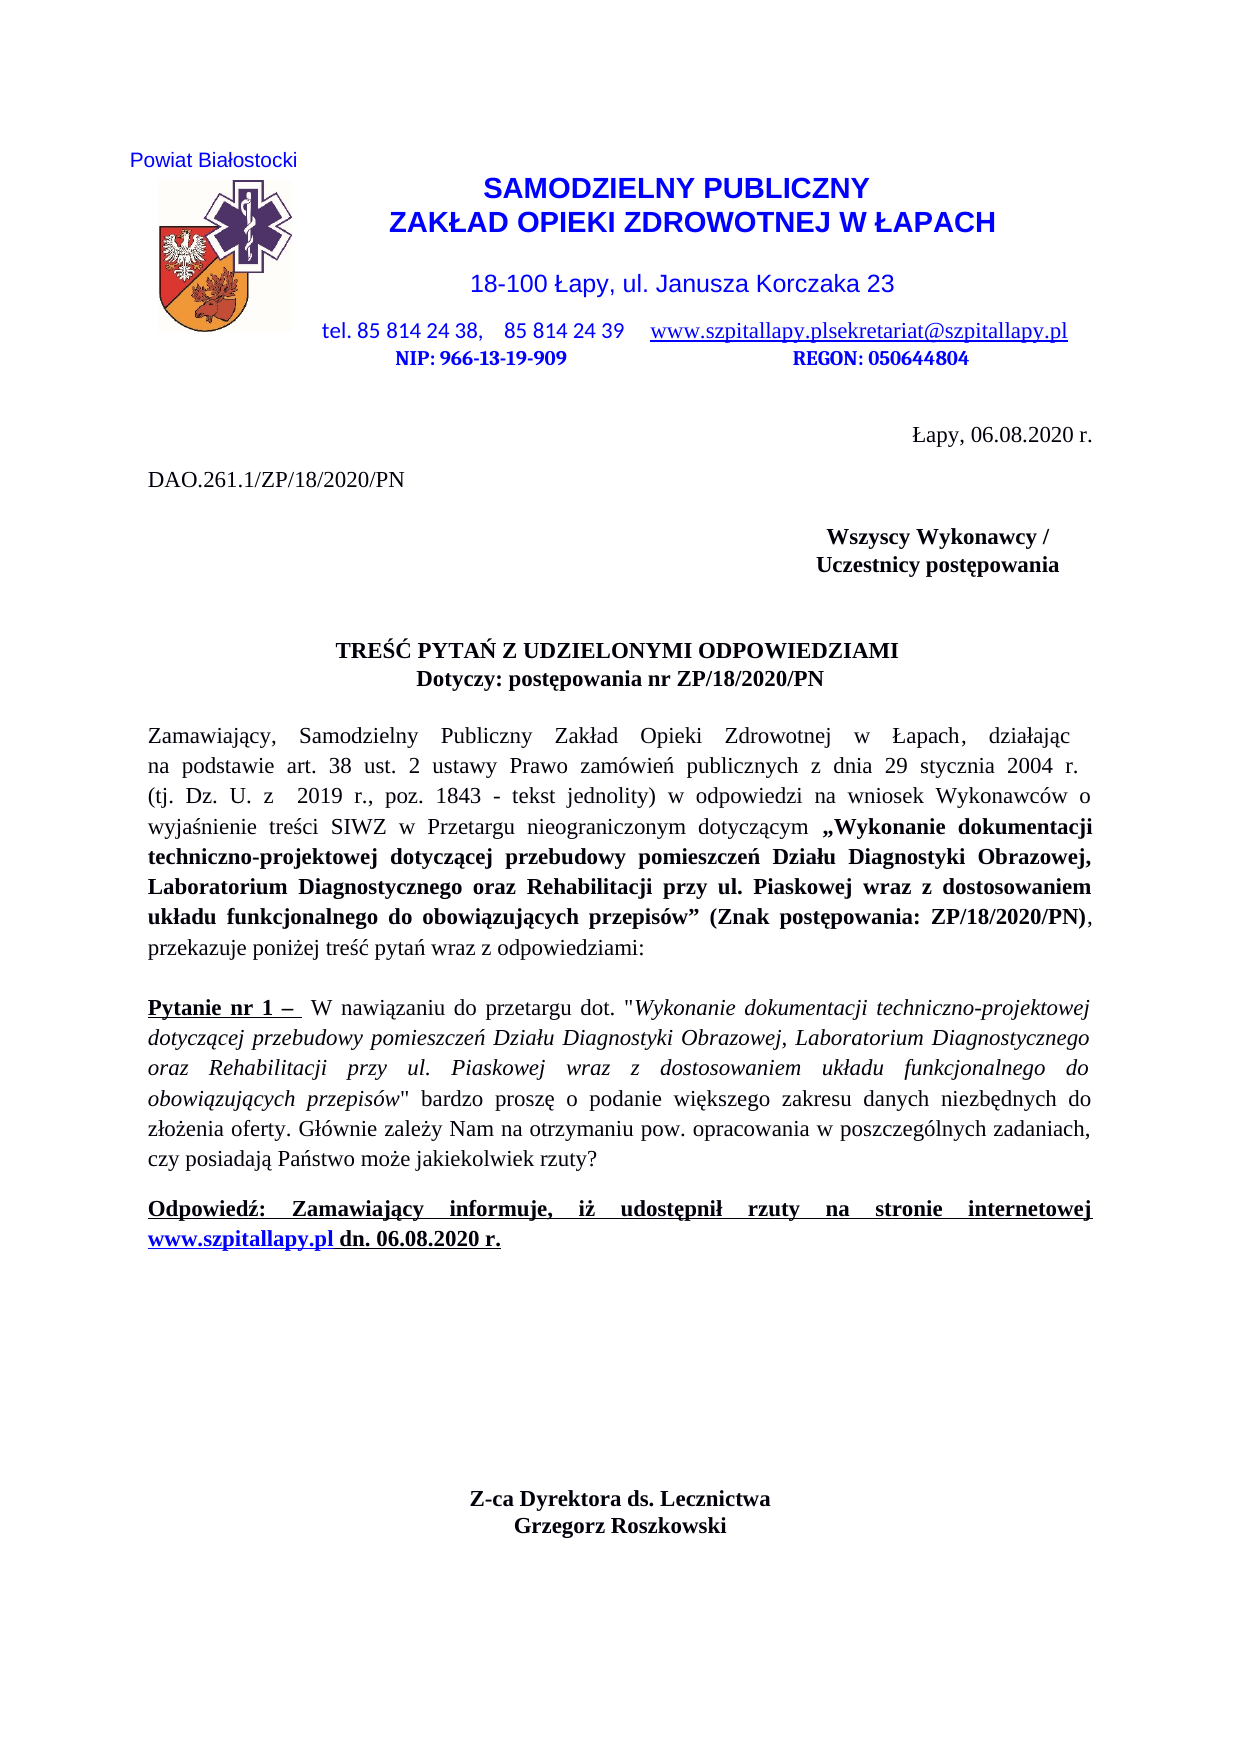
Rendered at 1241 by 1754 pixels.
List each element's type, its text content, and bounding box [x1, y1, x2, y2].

text Odpowiedź: Zamawiający informuje, iż udostępnił rzuty na stronie internetowej www.szpitallapy.pl dn. 06.08.2020 r. [148, 1194, 1093, 1218]
text Z-ca Dyrektora ds. Lecznictwa [148, 1485, 1093, 1512]
subtitle Powiat Białostocki [118, 148, 487, 172]
subtitle SAMODZIELNY PUBLICZNY [148, 172, 1093, 205]
text Zamawiający, Samodzielny Publiczny Zakład Opieki Zdrowotnej w Łapach, działając na podstawie art. 38 ust. 2 ustawy Prawo zamówień publicznych z dnia 29 stycznia 2004 r. (tj. Dz. U. z 2019 r., poz. 1843 - tekst jednolity) w odpowiedzi na wniosek Wykonawców o wyjaśnienie treści SIWZ w Przetargu nieograniczonym dotyczącym „Wykonanie dokumentacji techniczno-projektowej dotyczącej przebudowy pomieszczeń Działu Diagnostyki Obrazowej, Laboratorium Diagnostycznego oraz Rehabilitacji przy ul. Piaskowej wraz z dostosowaniem układu funkcjonalnego do obowiązujących przepisów” (Znak postępowania: ZP/18/2020/PN), przekazuje poniżej treść pytań wraz z odpowiedziami: [148, 722, 1093, 960]
text Pytanie nr 1 – W nawiązaniu do przetargu dot. "Wykonanie dokumentacji techniczno-projektowej dotyczącej przebudowy pomieszczeń Działu Diagnostyki Obrazowej, Laboratorium Diagnostycznego oraz Rehabilitacji przy ul. Piaskowej wraz z dostosowaniem układu funkcjonalnego do obowiązujących przepisów" bardzo proszę o podanie większego zakresu danych niezbędnych do złożenia oferty. Głównie zależy Nam na otrzymaniu pow. opracowania w poszczególnych zadaniach, czy posiadają Państwo może jakiekolwiek rzuty? [148, 994, 1093, 1171]
picture [157, 239, 293, 269]
subtitle NIP: 966-13-19-909 REGON: 050644804 [148, 347, 1093, 371]
text Łapy, 06.08.2020 r. [148, 421, 1093, 447]
text Wszyscy Wykonawcy / Uczestnicy postępowania [783, 523, 1093, 578]
text tel. 85 814 24 38, 85 814 24 39 www.szpitallapy.plsekretariat@szpitallapy.pl [148, 317, 1093, 345]
text TREŚĆ PYTAŃ Z UDZIELONYMI ODPOWIEDZIAMI Dotyczy: postępowania nr ZP/18/2020/PN [148, 637, 1093, 692]
text Odpowiedź: Zamawiający informuje, iż udostępnił rzuty na stronie internetowej www.szpitallapy.pl dn. 06.08.2020 r. [148, 1219, 1093, 1251]
subtitle ZAKŁAD OPIEKI ZDROWOTNEJ W ŁAPACH [148, 205, 1093, 239]
picture [157, 298, 293, 317]
text DAO.261.1/ZP/18/2020/PN [148, 466, 1093, 493]
text 18-100 Łapy, ul. Janusza Korczaka 23 [148, 269, 1093, 298]
text Grzegorz Roszkowski [148, 1512, 1093, 1538]
